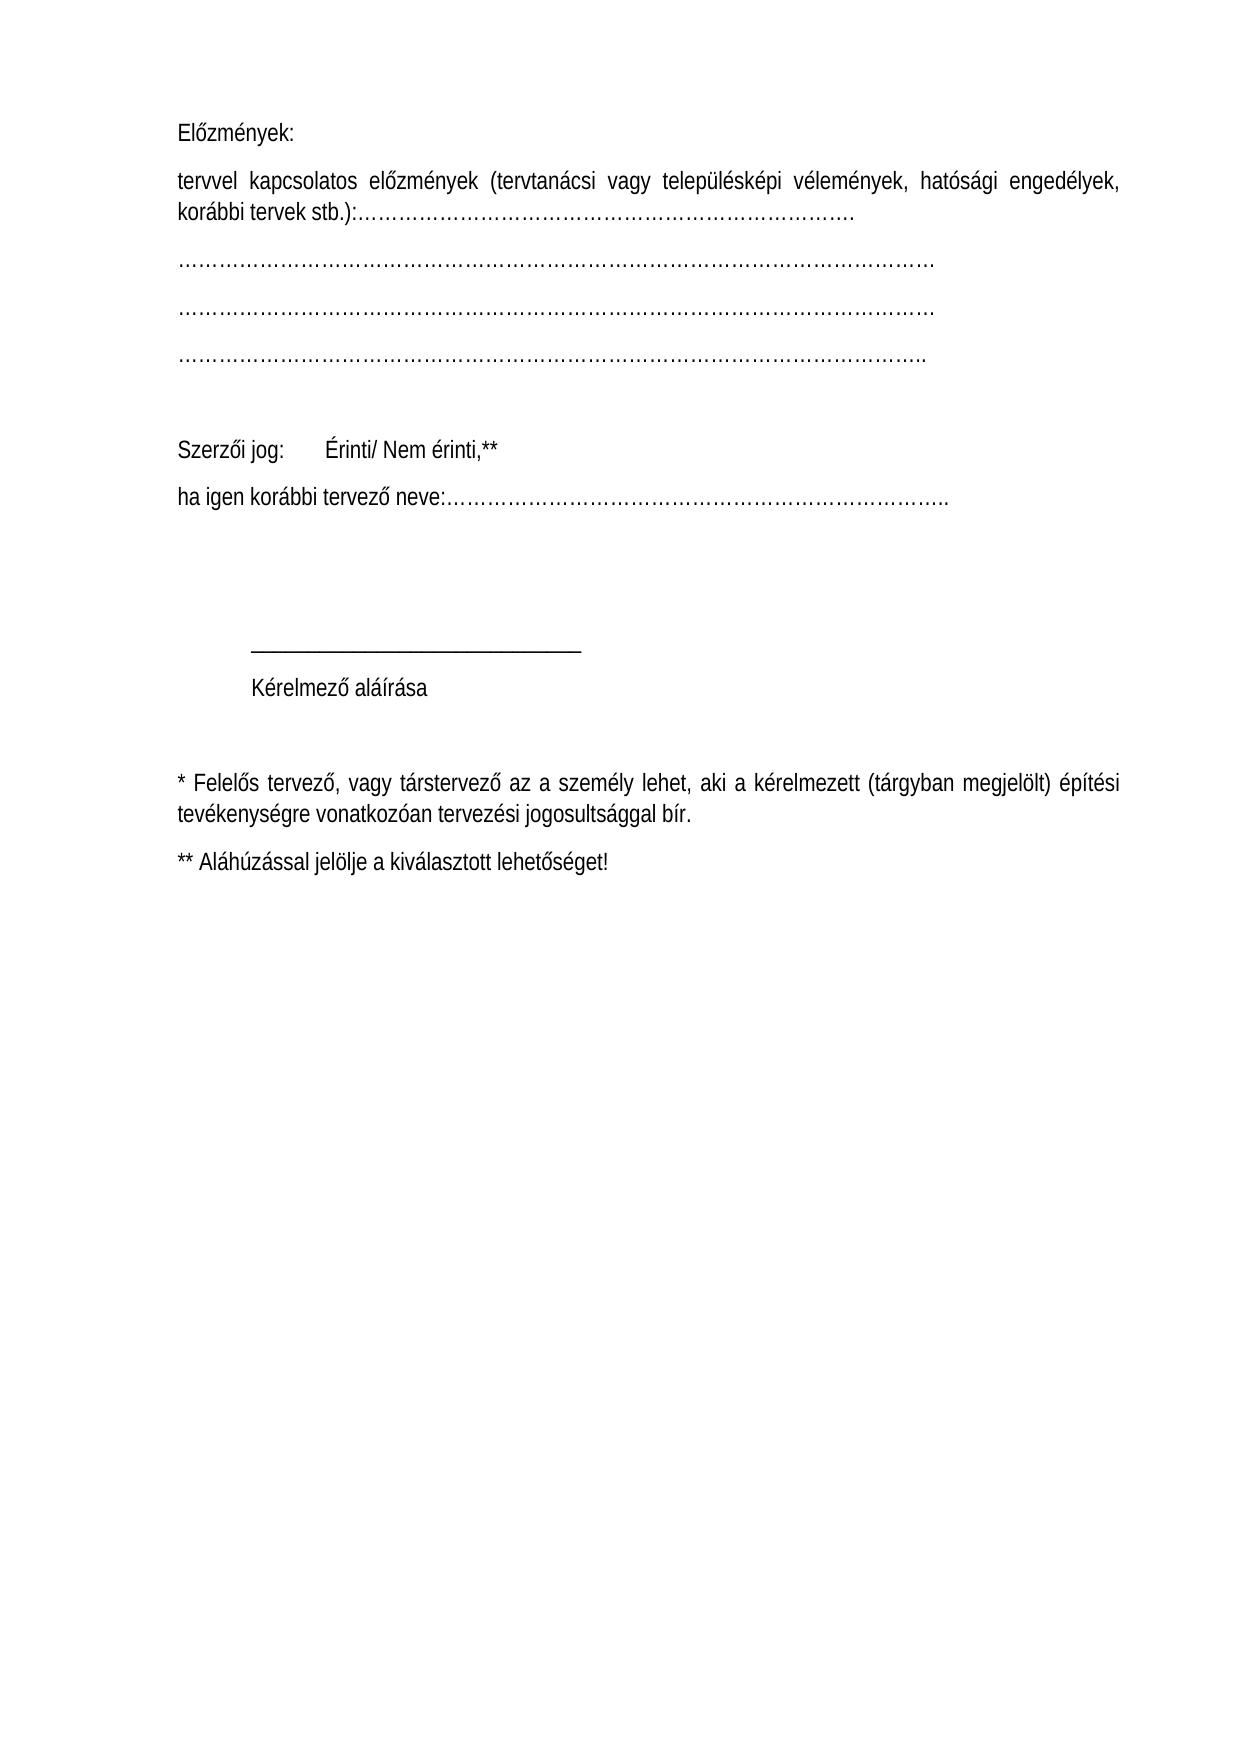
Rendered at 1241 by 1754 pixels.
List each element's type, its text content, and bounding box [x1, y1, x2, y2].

text ………………………………………………………………………………………………… [177, 244, 1122, 273]
text _____________________________ [177, 625, 1122, 654]
text ………………………………………………………………………………………………… [177, 292, 1122, 321]
text Szerzői jog: Érinti/ Nem érinti,** [177, 435, 1122, 463]
text ……………………………………………………………………………………………….. [177, 339, 1122, 368]
text * Felelős tervező, vagy társtervező az a személy lehet, aki a kérelmezett (tárgyban megjelölt) építési tevékenységre vonatkozóan tervezési jogosultsággal bír. [177, 768, 1122, 827]
text Kérelmező aláírása [177, 673, 1122, 701]
text ha igen korábbi tervező neve:……………………………………………………………….. [177, 482, 1122, 511]
text ** Aláhúzással jelölje a kiválasztott lehetőséget! [177, 846, 1122, 875]
text Előzmények: [177, 118, 1122, 147]
text tervvel kapcsolatos előzmények (tervtanácsi vagy településképi vélemények, hatósági engedélyek, korábbi tervek stb.):………………………………………………………………. [177, 166, 1122, 225]
